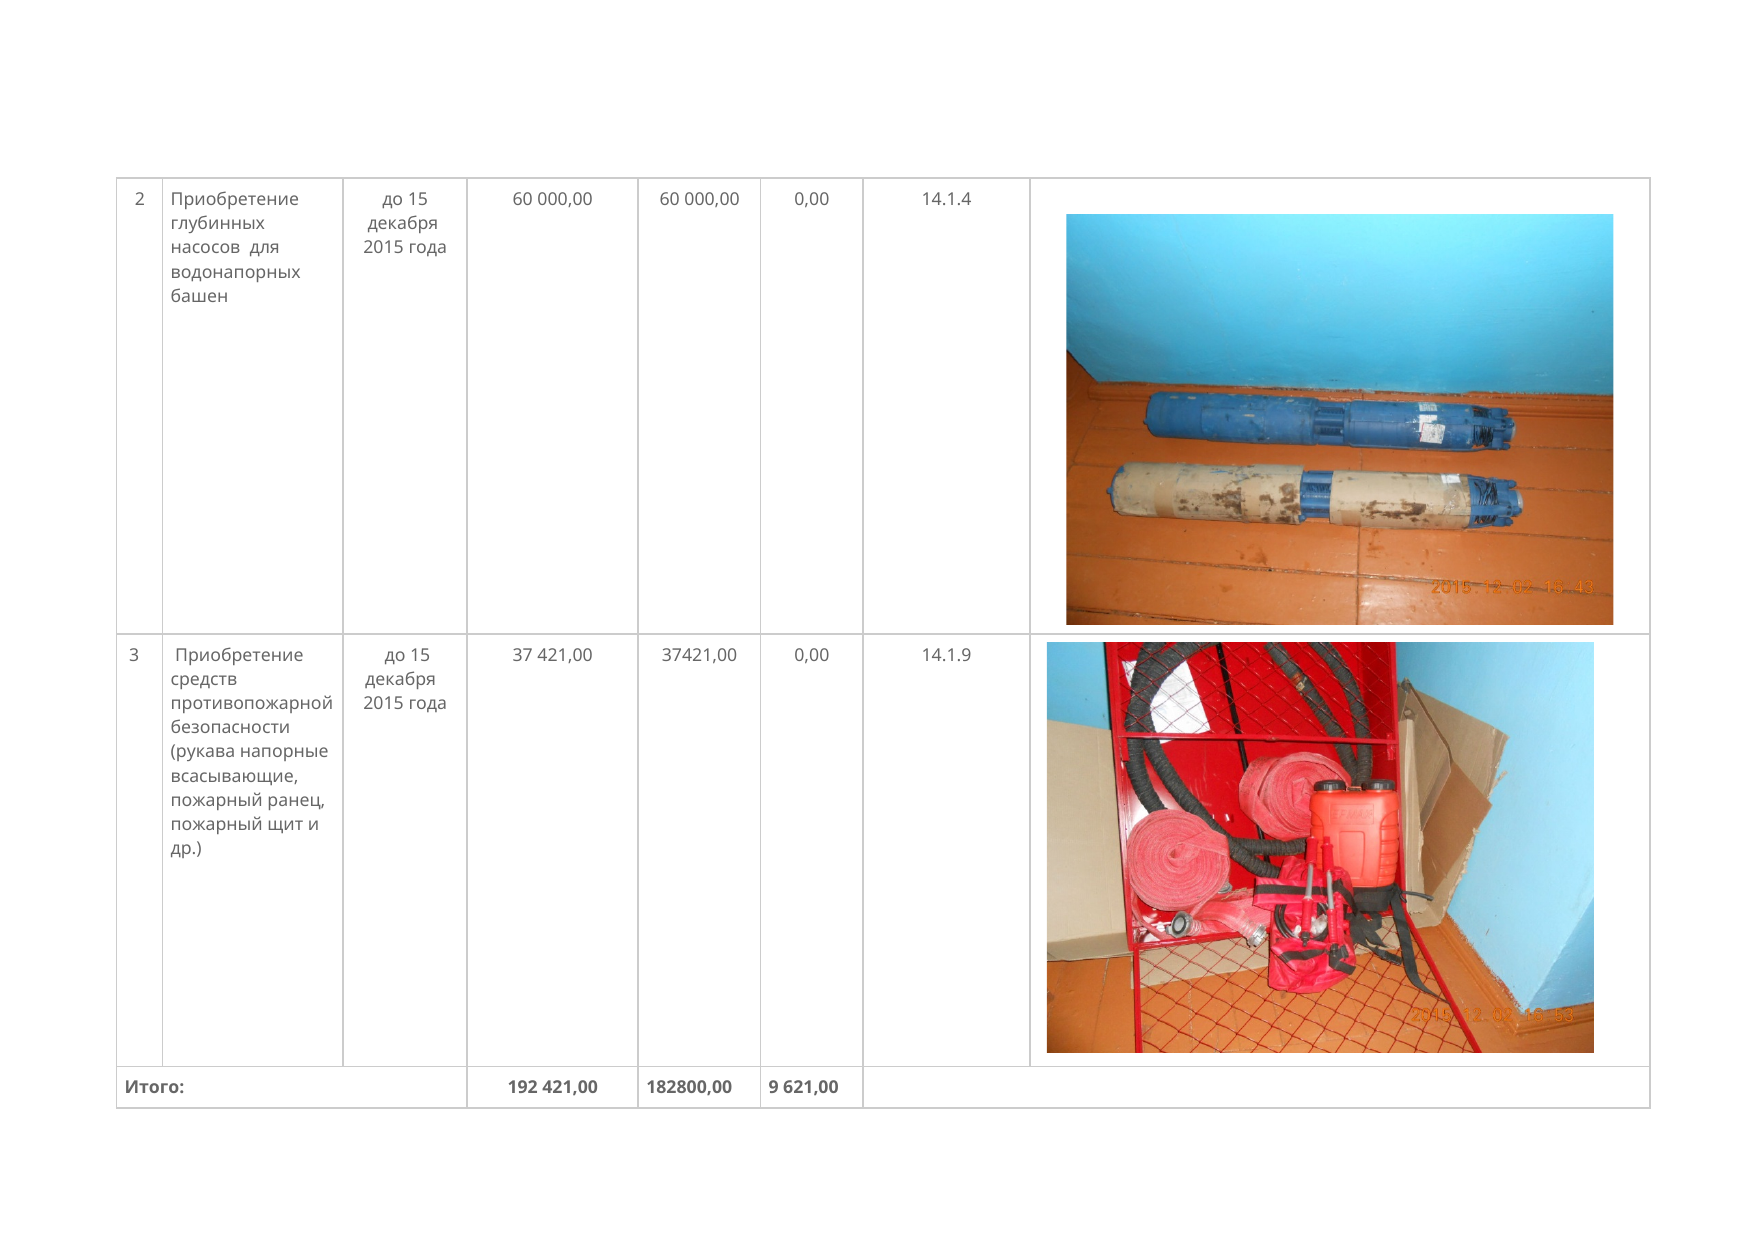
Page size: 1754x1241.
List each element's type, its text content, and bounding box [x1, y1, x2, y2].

table_cell 14.1.9 [864, 635, 1029, 1066]
table_cell [1031, 635, 1649, 1066]
table_cell Приобретение глубинных насосов для водонапорных башен [163, 179, 342, 633]
table_cell 0,00 [761, 635, 862, 1066]
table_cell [344, 179, 466, 633]
table_cell 9 621,00 [761, 1067, 862, 1107]
picture [1066, 214, 1614, 625]
table_cell 60 000,00 [639, 179, 760, 633]
table_cell 2 [117, 179, 162, 633]
table_cell 0,00 [761, 179, 862, 633]
table_cell 37421,00 [639, 635, 760, 1066]
table_cell до 15 декабря 2015 года [344, 635, 466, 1066]
table_cell 37 421,00 [468, 635, 637, 1066]
table_cell 14.1.4 [864, 179, 1029, 633]
table_cell 60 000,00 [468, 179, 637, 633]
table_cell 182800,00 [639, 1067, 760, 1107]
table_cell [864, 1067, 1649, 1107]
table_cell [1031, 179, 1649, 633]
table_cell 192 421,00 [468, 1067, 637, 1107]
picture [1046, 642, 1594, 1053]
table_cell 3 [117, 635, 162, 1066]
table_cell Приобретение средств противопожарной безопасности (рукава напорные всасывающие, пожарный ранец, пожарный щит и др.) [163, 635, 342, 1066]
table_cell Итого: [117, 1067, 466, 1107]
